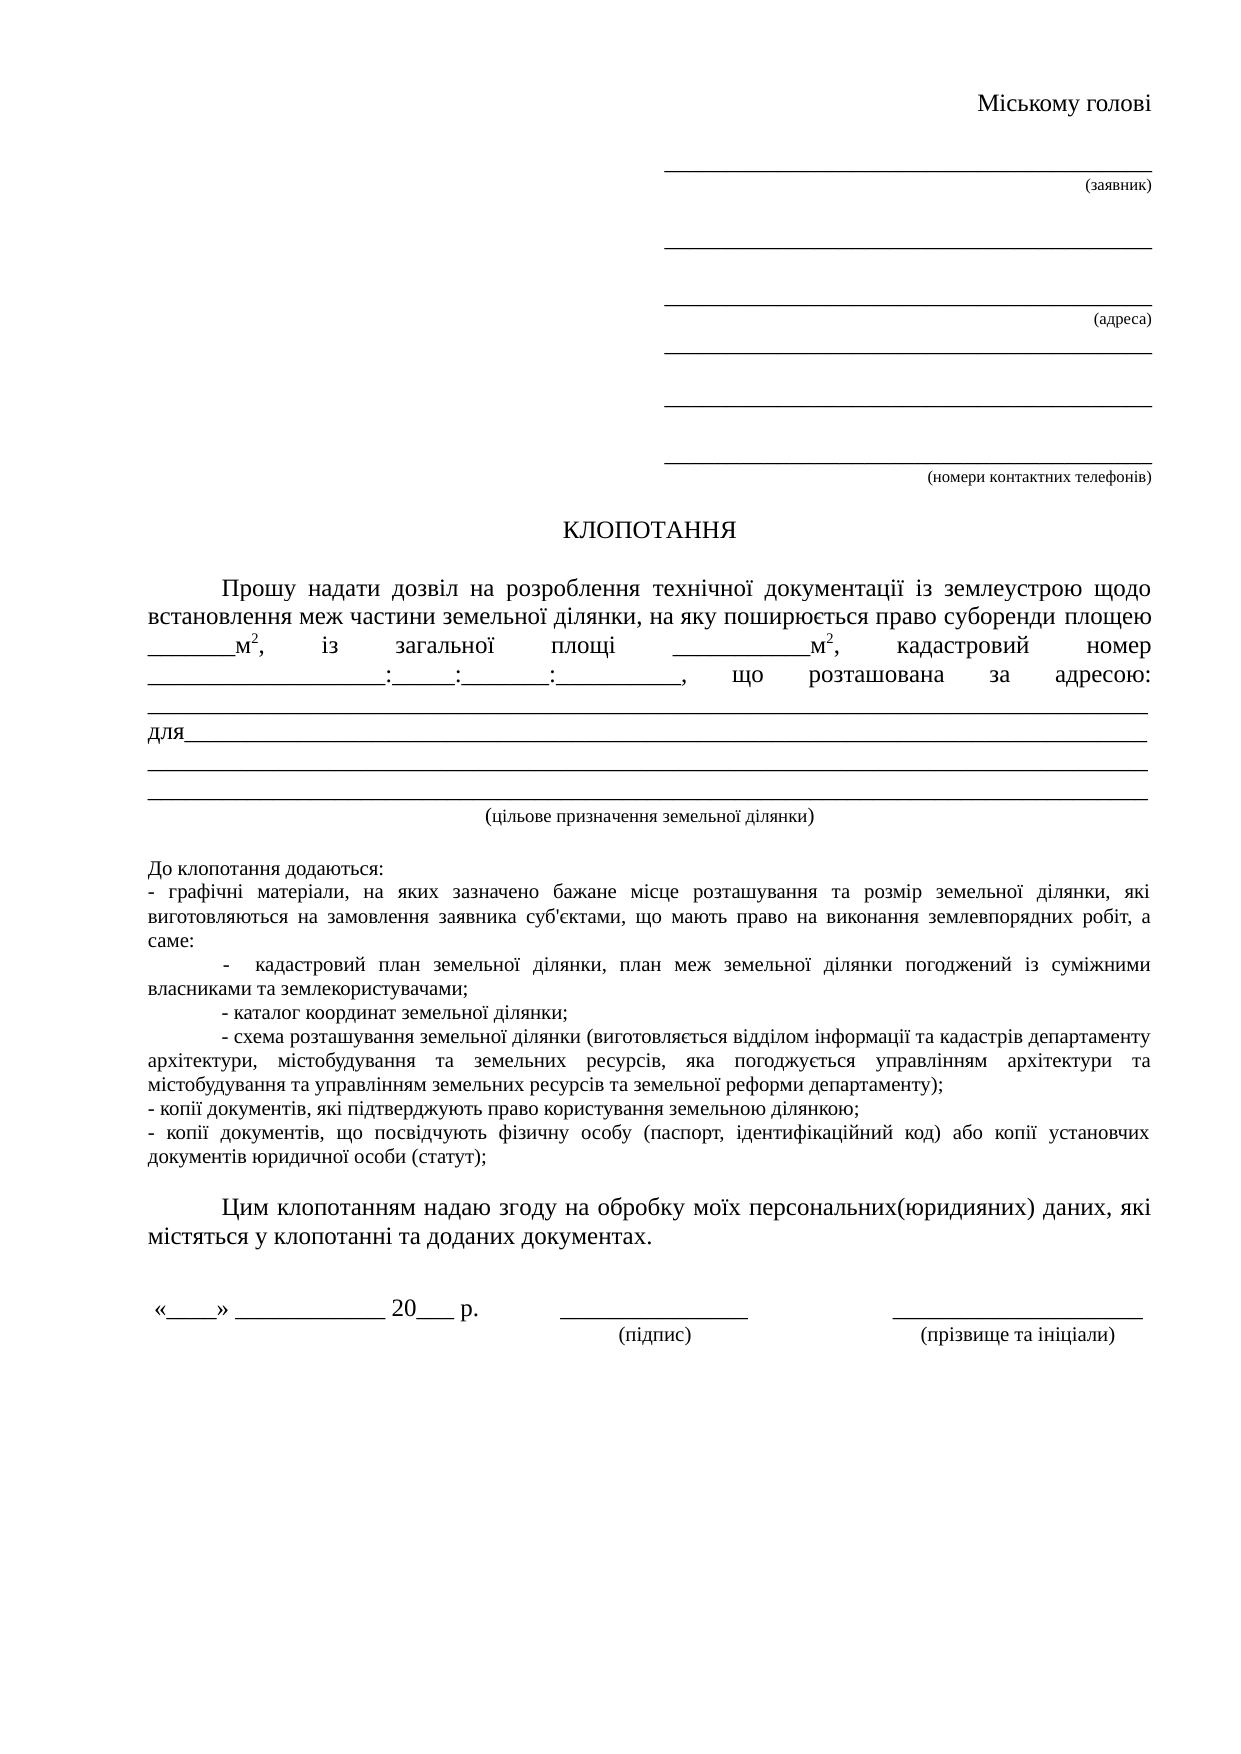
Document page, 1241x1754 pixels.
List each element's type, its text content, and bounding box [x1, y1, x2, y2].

text (номери контактних телефонів) [616, 467, 1152, 486]
text - копії документів, що посвідчують фізичну особу (паспорт, ідентифікаційний код) або копії установчих документів юридичної особи (статут); [148, 1120, 1152, 1168]
text (адреса) [148, 309, 1152, 328]
text До клопотання додаються: [148, 855, 1152, 879]
text Прошу надати дозвіл на розроблення технічної документації із землеустрою щодо встановлення меж частини земельної ділянки, на яку поширюється право суборенди площею _______м2, із загальної площі ___________м2, кадастровий номер ___________________:_____:_______:__________, що розташована за адресою: ________________________________________________________________________________для_____________________________________________________________________________________________________________________________________________________________________________________________________________________________________________ [148, 601, 1152, 803]
text - схема розташування земельної ділянки (виготовляється відділом інформації та кадастрів департаменту архітектури, містобудування та земельних ресурсів, яка погоджується управлінням архітектури та містобудування та управлінням земельних ресурсів та земельної реформи департаменту); [148, 1024, 1152, 1096]
text - каталог координат земельної ділянки; [148, 1000, 1152, 1024]
text (підпис) (прізвище та ініціали) [148, 1322, 1152, 1370]
text _______________________________________ [148, 146, 1152, 175]
text (цільове призначення земельної ділянки) [148, 803, 1152, 827]
text «____» ____________ 20___ р. _______________ ____________________ [148, 1293, 1152, 1322]
text - копії документів, які підтверджують право користування земельною ділянкою; [148, 1096, 1152, 1120]
text _______________________________________ [148, 438, 1152, 467]
text _______________________________________ [148, 280, 1152, 309]
text Цим клопотанням надаю згоду на обробку моїх персональних(юридияних) даних, які містяться у клопотанні та доданих документах. [148, 1192, 1152, 1250]
text - кадастровий план земельної ділянки, план меж земельної ділянки погоджений із суміжними власниками та землекористувачами; [148, 952, 1152, 1000]
text _______________________________________ [148, 328, 1152, 357]
text - графічні матеріали, на яких зазначено бажане місце розташування та розмір земельної ділянки, які виготовляються на замовлення заявника суб'єктами, що мають право на виконання землевпорядних робіт, а саме: [148, 879, 1152, 952]
text (заявник) [148, 175, 1152, 194]
text Міському голові [148, 88, 1152, 117]
text _______________________________________ [148, 381, 1152, 410]
text _______________________________________ [148, 223, 1152, 251]
text КЛОПОТАННЯ [148, 515, 1152, 544]
